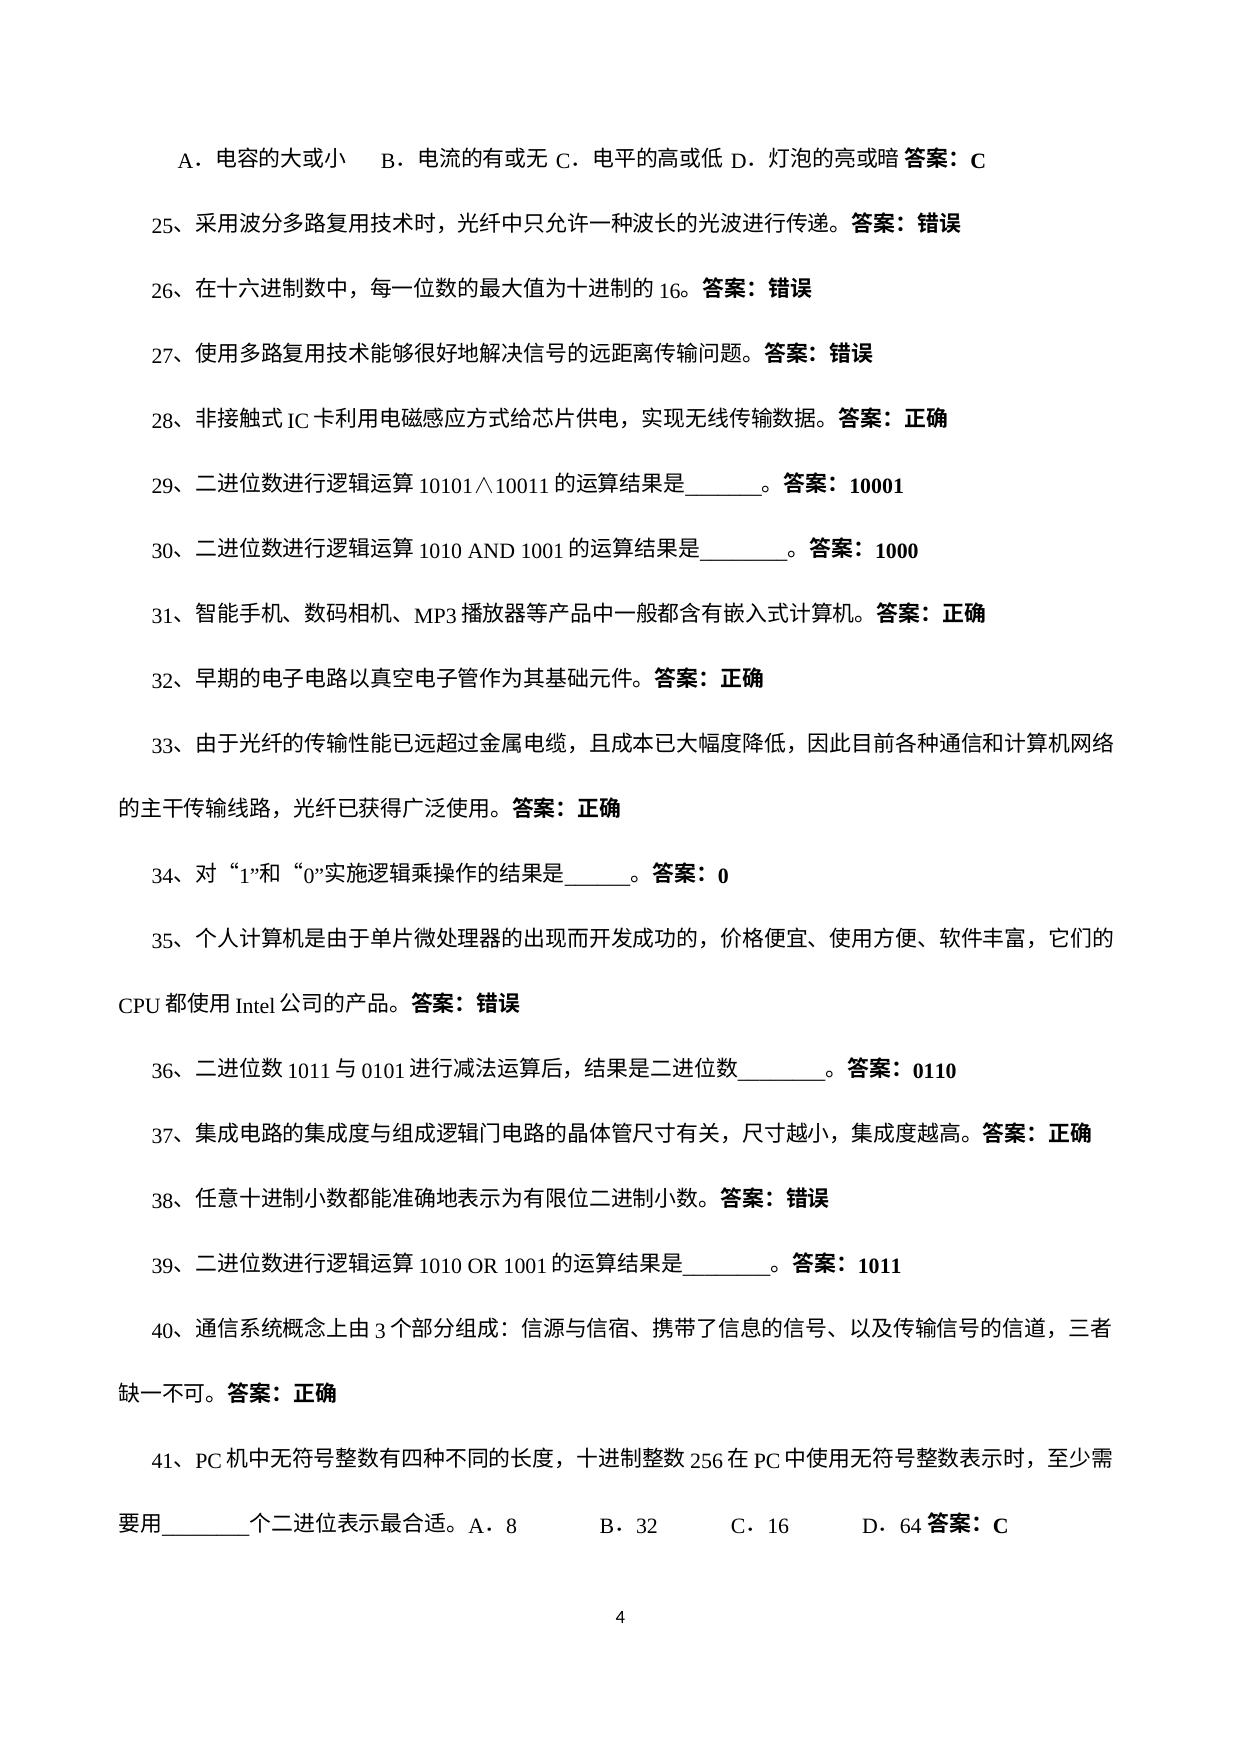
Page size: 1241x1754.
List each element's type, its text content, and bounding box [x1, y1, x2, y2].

text 27、使用多路复用技术能够很好地解决信号的远距离传输问题。答案：错误 [118, 325, 1122, 390]
text 41、PC机中无符号整数有四种不同的长度，十进制整数256在PC中使用无符号整数表示时，至少需要用________个二进位表示最合适。A．8 B．32 C．16 D．64 答案：C [118, 1430, 1122, 1560]
text A．电容的大或小 B．电流的有或无 C．电平的高或低 D．灯泡的亮或暗 答案：C [118, 130, 1122, 195]
text 28、非接触式IC卡利用电磁感应方式给芯片供电，实现无线传输数据。答案：正确 [118, 390, 1122, 455]
text 35、个人计算机是由于单片微处理器的出现而开发成功的，价格便宜、使用方便、软件丰富，它们的CPU都使用Intel公司的产品。答案：错误 [118, 910, 1122, 1040]
text 26、在十六进制数中，每一位数的最大值为十进制的16。答案：错误 [118, 260, 1122, 325]
text 31、智能手机、数码相机、MP3播放器等产品中一般都含有嵌入式计算机。答案：正确 [118, 585, 1122, 650]
text 25、采用波分多路复用技术时，光纤中只允许一种波长的光波进行传递。答案：错误 [118, 195, 1122, 260]
text 29、二进位数进行逻辑运算10101∧10011的运算结果是_______。答案：10001 [118, 455, 1122, 520]
text 37、集成电路的集成度与组成逻辑门电路的晶体管尺寸有关，尺寸越小，集成度越高。答案：正确 [118, 1105, 1122, 1170]
text 38、任意十进制小数都能准确地表示为有限位二进制小数。答案：错误 [118, 1170, 1122, 1235]
text 30、二进位数进行逻辑运算1010 AND 1001的运算结果是________。答案：1000 [118, 520, 1122, 585]
text 36、二进位数1011与0101进行减法运算后，结果是二进位数________。答案：0110 [118, 1040, 1122, 1105]
text 32、早期的电子电路以真空电子管作为其基础元件。答案：正确 [118, 650, 1122, 715]
text 39、二进位数进行逻辑运算1010 OR 1001的运算结果是________。答案：1011 [118, 1235, 1122, 1300]
text 33、由于光纤的传输性能已远超过金属电缆，且成本已大幅度降低，因此目前各种通信和计算机网络的主干传输线路，光纤已获得广泛使用。答案：正确 [118, 715, 1122, 845]
text 34、对“1”和“0”实施逻辑乘操作的结果是______。答案：0 [118, 845, 1122, 910]
text 40、通信系统概念上由3个部分组成：信源与信宿、携带了信息的信号、以及传输信号的信道，三者缺一不可。答案：正确 [118, 1300, 1122, 1430]
